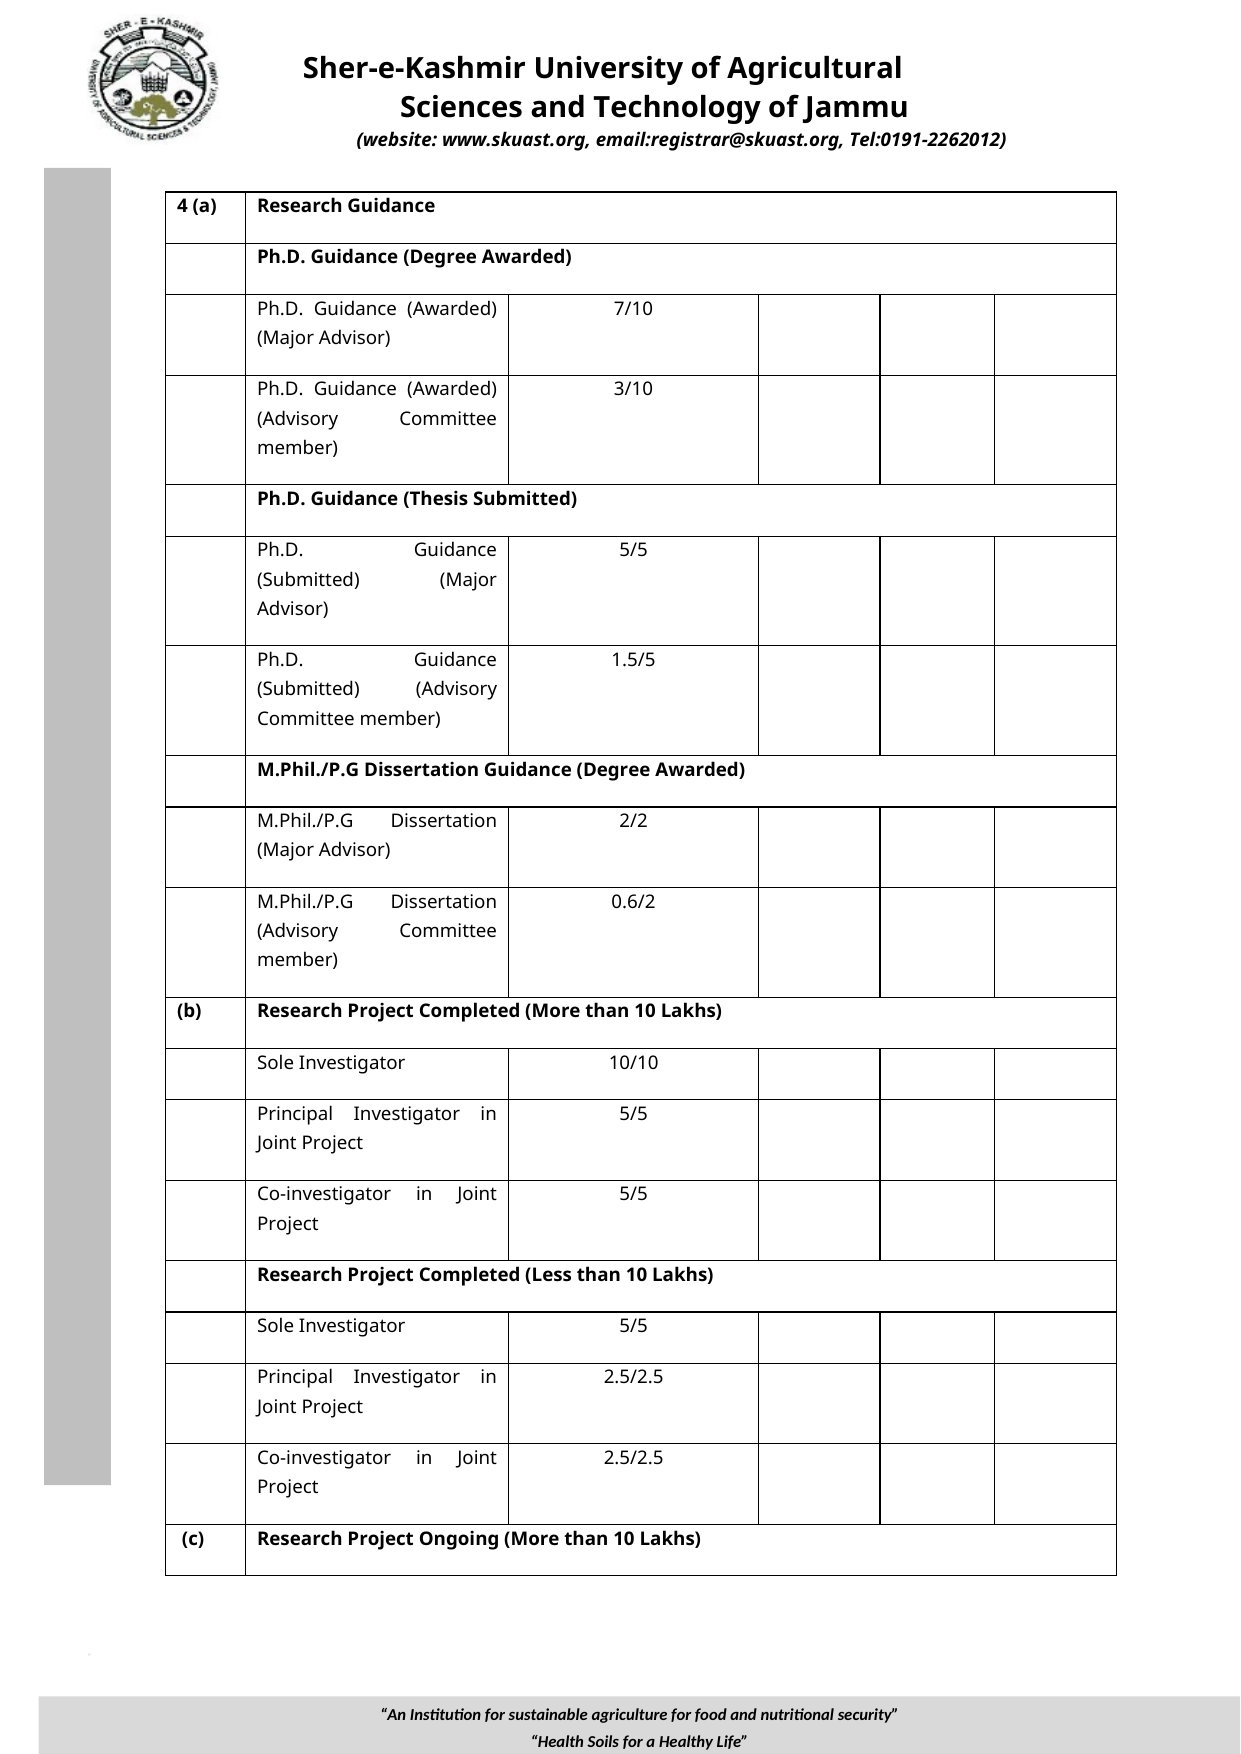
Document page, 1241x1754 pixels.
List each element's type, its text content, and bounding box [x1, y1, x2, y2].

table_cell Ph.D. Guidance (Thesis Submitted) [246, 485, 1116, 536]
table_cell [759, 1444, 879, 1524]
table_cell [166, 485, 245, 536]
table_cell [166, 1444, 245, 1524]
table_cell Ph.D. Guidance (Awarded) (Advisory Committee member) [246, 376, 508, 484]
table_cell [166, 1261, 245, 1311]
table_cell Research Project Completed (More than 10 Lakhs) [246, 998, 1116, 1048]
picture [83, 14, 221, 142]
table_cell [166, 537, 245, 645]
table_cell [166, 1313, 245, 1363]
table_cell [166, 1364, 245, 1443]
table_cell [759, 376, 879, 484]
table_cell 2/2 [509, 808, 758, 887]
table_cell Principal Investigator in Joint Project [246, 1100, 508, 1180]
table_cell Sole Investigator [246, 1313, 508, 1363]
table_cell Ph.D. Guidance (Submitted) (Advisory Committee member) [246, 646, 508, 755]
table_cell 2.5/2.5 [509, 1444, 758, 1524]
table_cell [759, 1181, 879, 1260]
table_cell [881, 376, 994, 484]
table_cell [881, 808, 994, 887]
table_cell [759, 295, 879, 374]
table_cell [759, 1313, 879, 1363]
table_cell [881, 1181, 994, 1260]
table_cell [881, 646, 994, 755]
table_cell [166, 808, 245, 887]
table_cell 7/10 [509, 295, 758, 374]
table_cell Ph.D. Guidance (Submitted) (Major Advisor) [246, 537, 508, 645]
table_cell [995, 646, 1116, 755]
table_cell [995, 295, 1116, 374]
table_cell M.Phil./P.G Dissertation (Advisory Committee member) [246, 888, 508, 997]
table_cell Research Project Ongoing (More than 10 Lakhs) [246, 1525, 1116, 1575]
table_cell 1.5/5 [509, 646, 758, 755]
table_cell 5/5 [509, 1313, 758, 1363]
table_cell [759, 1100, 879, 1180]
table_cell M.Phil./P.G Dissertation (Major Advisor) [246, 808, 508, 887]
table_cell 3/10 [509, 376, 758, 484]
table_cell 4 (a) [166, 193, 245, 243]
table_cell [995, 888, 1116, 997]
table_cell [166, 244, 245, 294]
table_cell 5/5 [509, 1100, 758, 1180]
table_cell [166, 376, 245, 484]
table_cell [759, 646, 879, 755]
table_cell 0.6/2 [509, 888, 758, 997]
table_cell [166, 295, 245, 374]
table_cell Co-investigator in Joint Project [246, 1444, 508, 1524]
table_cell [995, 1049, 1116, 1099]
table_cell [759, 537, 879, 645]
table_cell M.Phil./P.G Dissertation Guidance (Degree Awarded) [246, 756, 1116, 806]
table_cell (b) [166, 998, 245, 1048]
table_cell [881, 537, 994, 645]
table_cell (c) [166, 1525, 245, 1575]
table_cell [881, 1444, 994, 1524]
table_cell Ph.D. Guidance (Degree Awarded) [246, 244, 1116, 294]
table_cell [995, 376, 1116, 484]
table_cell [166, 1181, 245, 1260]
table_cell Sole Investigator [246, 1049, 508, 1099]
table_cell Co-investigator in Joint Project [246, 1181, 508, 1260]
table_cell 5/5 [509, 537, 758, 645]
table_cell [759, 888, 879, 997]
table_cell [995, 1181, 1116, 1260]
table_cell [995, 537, 1116, 645]
table_cell [166, 1100, 245, 1180]
table_cell [166, 756, 245, 806]
table_cell [995, 1100, 1116, 1180]
table_cell [995, 1444, 1116, 1524]
table_cell [881, 1100, 994, 1180]
table_cell [166, 646, 245, 755]
table_cell Research Guidance [246, 193, 1116, 243]
table_cell [995, 1313, 1116, 1363]
table_cell 5/5 [509, 1181, 758, 1260]
table_cell [881, 1364, 994, 1443]
table_cell [995, 1364, 1116, 1443]
table_cell Research Project Completed (Less than 10 Lakhs) [246, 1261, 1116, 1311]
table_cell Principal Investigator in Joint Project [246, 1364, 508, 1443]
table_cell [881, 1049, 994, 1099]
table_cell Ph.D. Guidance (Awarded) (Major Advisor) [246, 295, 508, 374]
table_cell [759, 808, 879, 887]
table_cell [166, 1049, 245, 1099]
table_cell 2.5/2.5 [509, 1364, 758, 1443]
table_cell [881, 888, 994, 997]
table_cell [759, 1364, 879, 1443]
table_cell [881, 295, 994, 374]
table_cell [166, 888, 245, 997]
table_cell [759, 1049, 879, 1099]
table_cell 10/10 [509, 1049, 758, 1099]
table_cell [995, 808, 1116, 887]
table_cell [881, 1313, 994, 1363]
